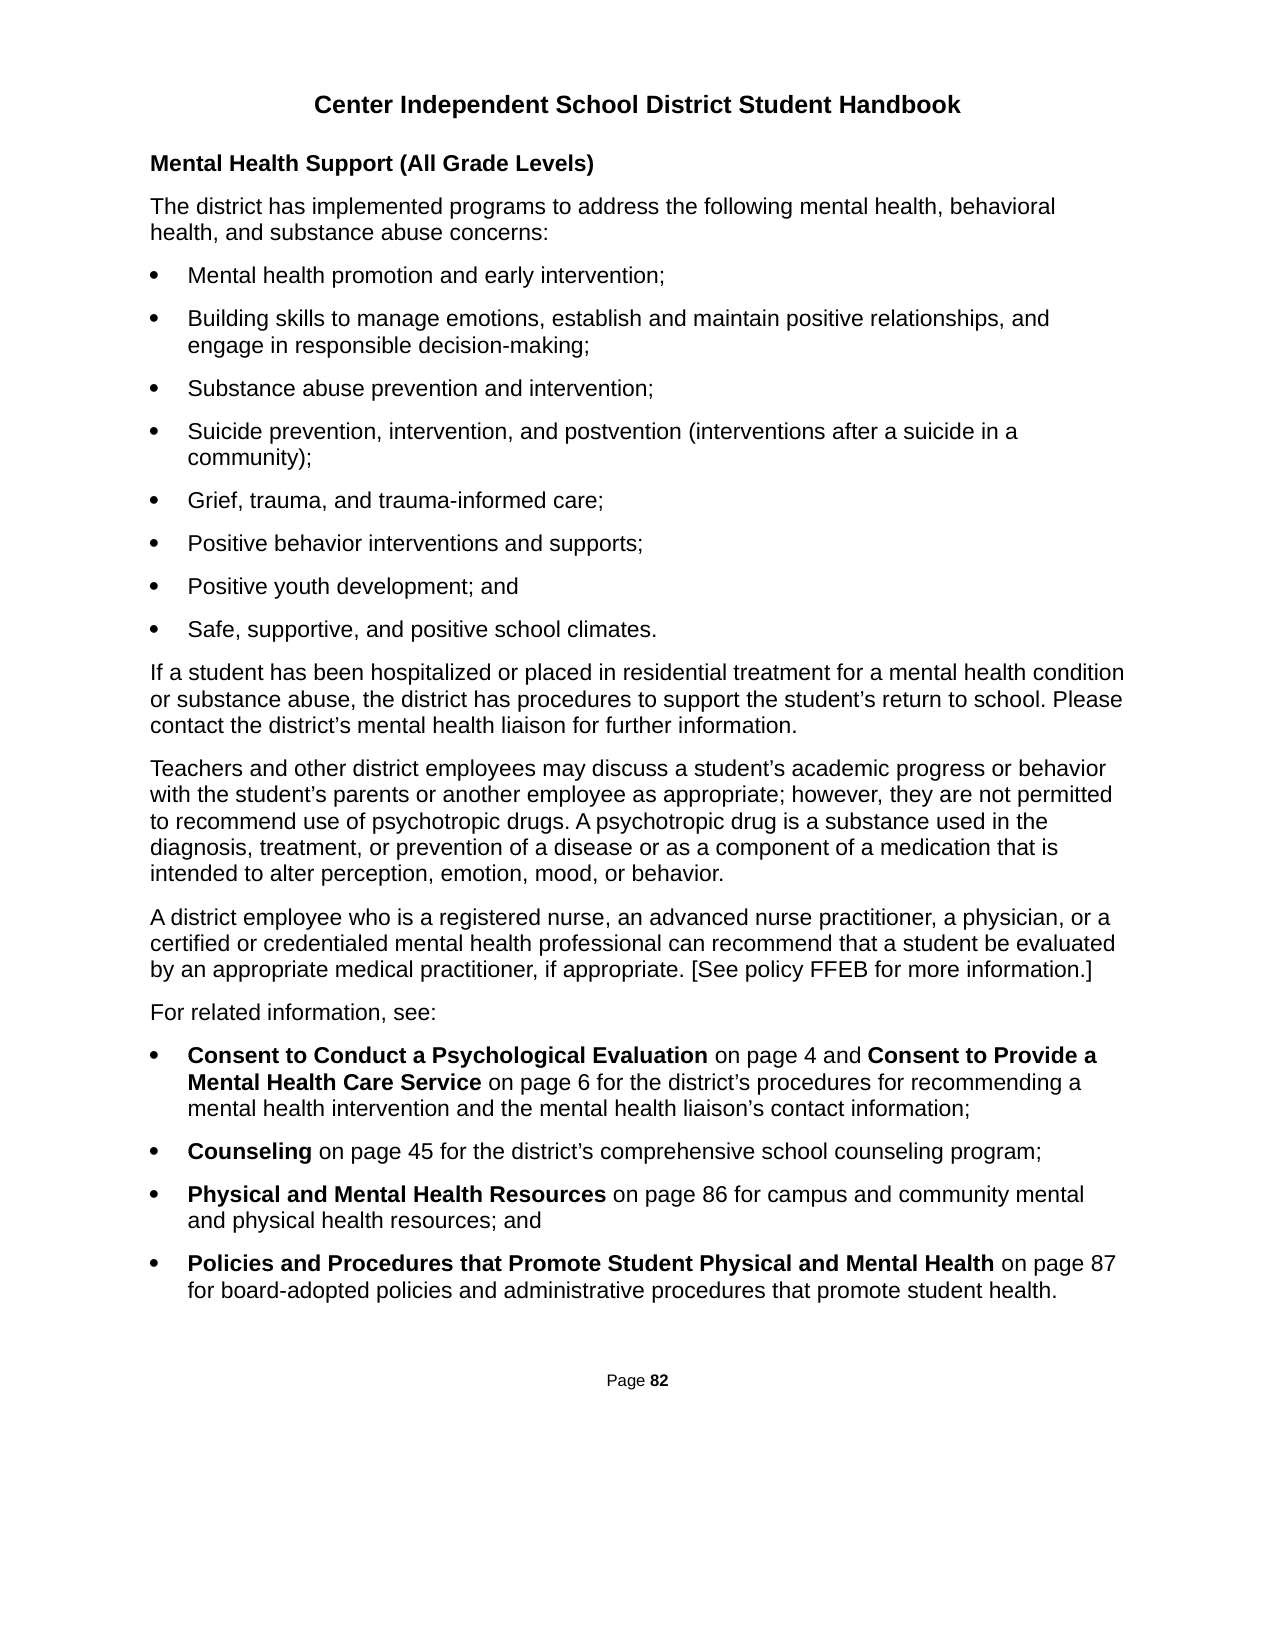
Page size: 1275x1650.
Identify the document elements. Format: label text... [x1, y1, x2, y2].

list Grief, trauma, and trauma-informed care; [150, 487, 1125, 513]
list Mental health promotion and early intervention; [150, 262, 1125, 289]
subtitle Mental Health Support (All Grade Levels) [150, 150, 1125, 176]
list Policies and Procedures that Promote Student Physical and Mental Health on page 27 for board-adopted policies and administrative procedures that promote student health. [150, 1250, 1125, 1303]
list Counseling on page 47 for the district’s comprehensive school counseling program; [150, 1138, 1125, 1164]
list Consent to Conduct a Psychological Evaluation on page 10 and Consent to Provide a Mental Health Care Service on page 12 for the district’s procedures for recommending a mental health intervention and the mental health liaison’s contact information; [150, 1042, 1125, 1121]
list Suicide prevention, intervention, and postvention (interventions after a suicide in a community); [150, 418, 1125, 471]
list Positive behavior interventions and supports; [150, 530, 1125, 557]
list Building skills to manage emotions, establish and maintain positive relationships, and engage in responsible decision-making; [150, 305, 1125, 358]
text If a student has been hospitalized or placed in residential treatment for a mental health condition or substance abuse, the district has procedures to support the student’s return to school. Please contact the district’s mental health liaison for further information. [150, 659, 1125, 738]
text Teachers and other district employees may discuss a student’s academic progress or behavior with the student’s parents or another employee as appropriate; however, they are not permitted to recommend use of psychotropic drugs. A psychotropic drug is a substance used in the diagnosis, treatment, or prevention of a disease or as a component of a medication that is intended to alter perception, emotion, mood, or behavior. [150, 755, 1125, 887]
list Positive youth development; and [150, 573, 1125, 599]
list Safe, supportive, and positive school climates. [150, 616, 1125, 643]
text For related information, see: [150, 999, 1125, 1026]
text A district employee who is a registered nurse, an advanced nurse practitioner, a physician, or a certified or credentialed mental health professional can recommend that a student be evaluated by an appropriate medical practitioner, if appropriate. [See policy FFEB for more information.] [150, 903, 1125, 982]
list Substance abuse prevention and intervention; [150, 375, 1125, 401]
text The district has implemented programs to address the following mental health, behavioral health, and substance abuse concerns: [150, 193, 1125, 246]
list Physical and Mental Health Resources on page 25 for campus and community mental and physical health resources; and [150, 1181, 1125, 1234]
